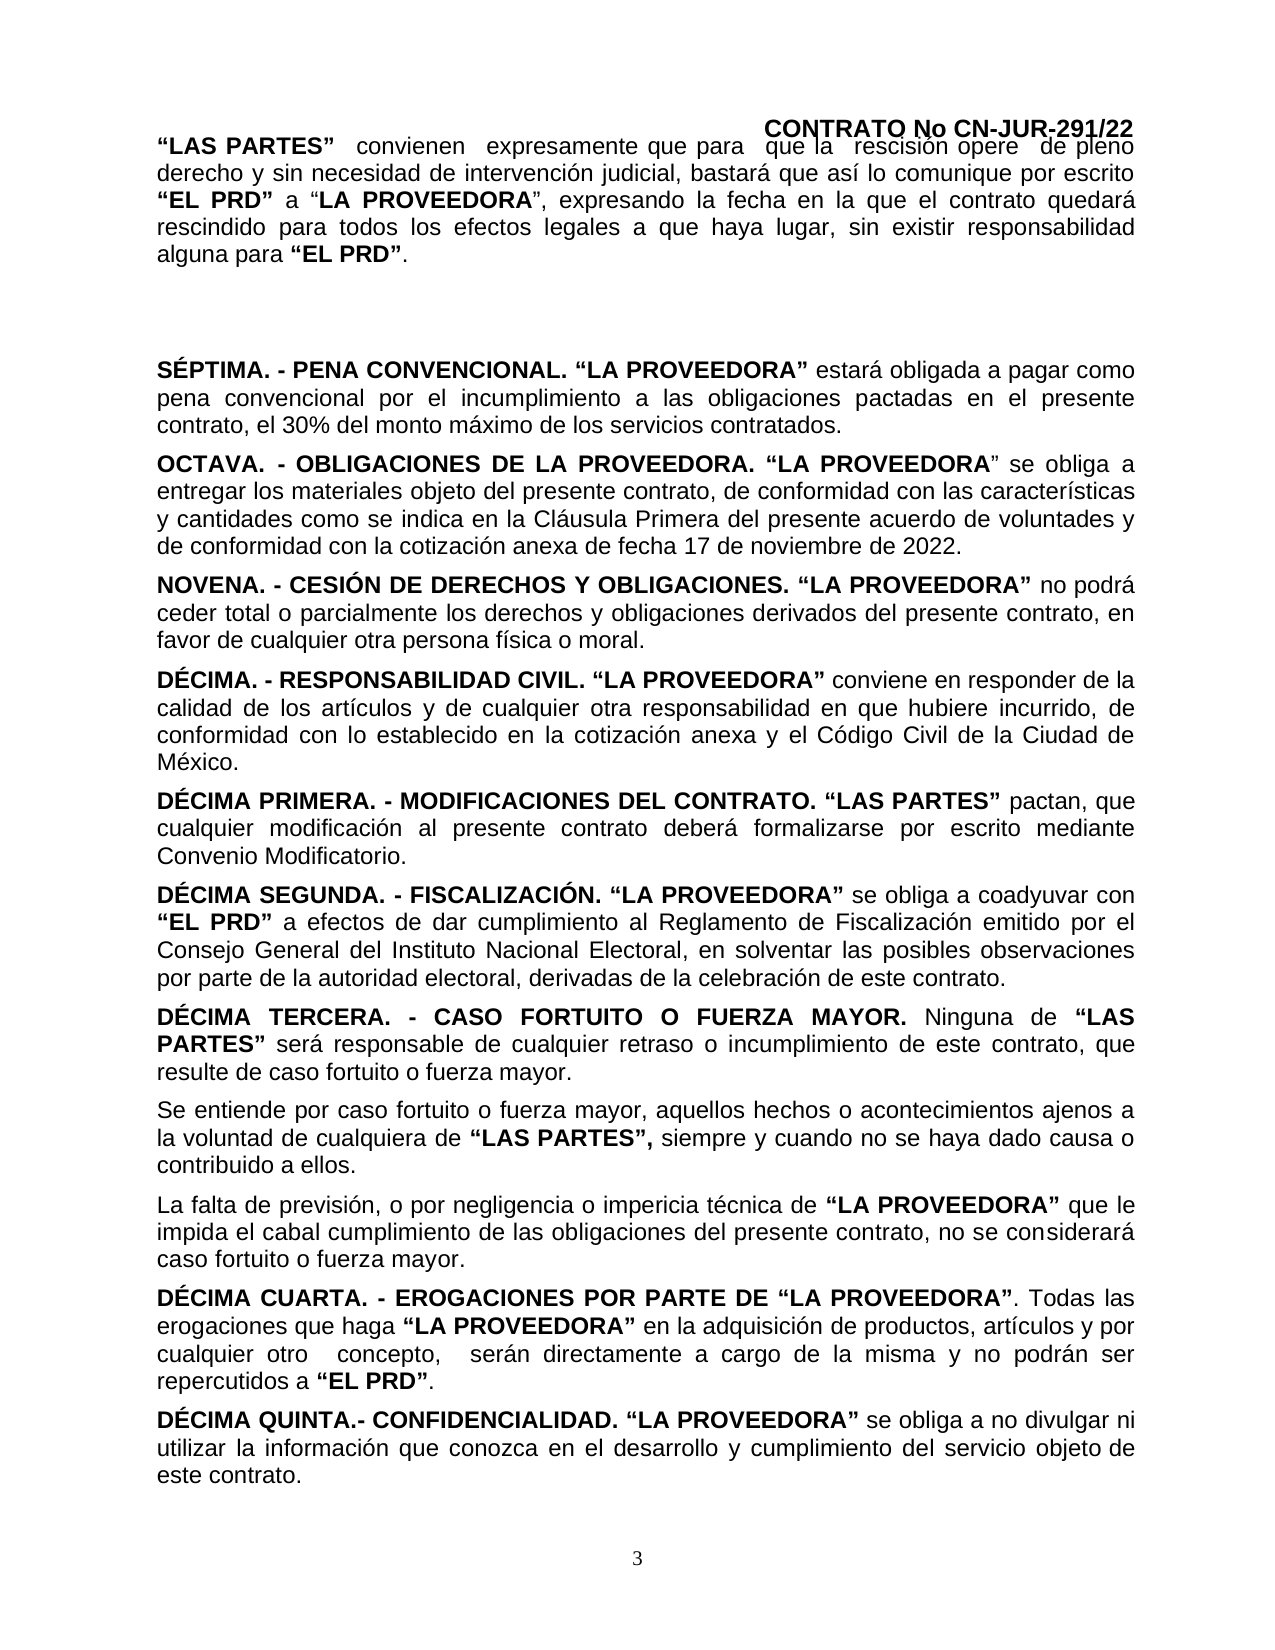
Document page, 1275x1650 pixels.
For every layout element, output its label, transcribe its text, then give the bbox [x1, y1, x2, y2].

text SÉPTIMA. - PENA CONVENCIONAL. “LA PROVEEDORA” estará obligada a pagar como pena convencional por el incumplimiento a las obligaciones pactadas en el presente contrato, el 30% del monto máximo de los servicios contratados. [157, 357, 1135, 438]
text Se entiende por caso fortuito o fuerza mayor, aquellos hechos o acontecimientos ajenos a la voluntad de cualquiera de “LAS PARTES”, siempre y cuando no se haya dado causa o contribuido a ellos. [157, 1096, 1135, 1179]
text “LAS PARTES” convienen expresamente que para que la rescisión opere de pleno derecho y sin necesidad de intervención judicial, bastará que así lo comunique por escrito [157, 133, 1135, 187]
text “EL PRD” a “LA PROVEEDORA”, expresando la fecha en la que el contrato quedará rescindido para todos los efectos legales a que haya lugar, sin existir responsabilidad alguna para “EL PRD”. [157, 187, 1135, 268]
text DÉCIMA PRIMERA. - MODIFICACIONES DEL CONTRATO. “LAS PARTES” pactan, que cualquier modificación al presente contrato deberá formalizarse por escrito mediante Convenio Modificatorio. [157, 787, 1135, 869]
text DÉCIMA. - RESPONSABILIDAD CIVIL. “LA PROVEEDORA” conviene en responder de la calidad de los artículos y de cualquier otra responsabilidad en que hubiere incurrido, de conformidad con lo establecido en la cotización anexa y el Código Civil de la Ciudad de México. [157, 667, 1135, 776]
text La falta de previsión, o por negligencia o impericia técnica de “LA PROVEEDORA” que le impida el cabal cumplimiento de las obligaciones del presente contrato, no se considerará caso fortuito o fuerza mayor. [157, 1192, 1135, 1273]
text NOVENA. - CESIÓN DE DERECHOS Y OBLIGACIONES. “LA PROVEEDORA” no podrá ceder total o parcialmente los derechos y obligaciones derivados del presente contrato, en favor de cualquier otra persona física o moral. [157, 571, 1135, 654]
text DÉCIMA TERCERA. - CASO FORTUITO O FUERZA MAYOR. Ninguna de “LAS PARTES” será responsable de cualquier retraso o incumplimiento de este contrato, que resulte de caso fortuito o fuerza mayor. [157, 1004, 1135, 1085]
text OCTAVA. - OBLIGACIONES DE LA PROVEEDORA. “LA PROVEEDORA” se obliga a entregar los materiales objeto del presente contrato, de conformidad con las características y cantidades como se indica en la Cláusula Primera del presente acuerdo de voluntades y de conformidad con la cotización anexa de fecha 17 de noviembre de 2022. [157, 449, 1135, 560]
text DÉCIMA QUINTA.- CONFIDENCIALIDAD. “LA PROVEEDORA” se obliga a no divulgar ni utilizar la información que conozca en el desarrollo y cumplimiento del servicio objeto de este contrato. [157, 1406, 1135, 1489]
text DÉCIMA SEGUNDA. - FISCALIZACIÓN. “LA PROVEEDORA” se obliga a coadyuvar con “EL PRD” a efectos de dar cumplimiento al Reglamento de Fiscalización emitido por el Consejo General del Instituto Nacional Electoral, en solventar las posibles observaciones por parte de la autoridad electoral, derivadas de la celebración de este contrato. [157, 881, 1135, 991]
text DÉCIMA CUARTA. - EROGACIONES POR PARTE DE “LA PROVEEDORA”. Todas las erogaciones que haga “LA PROVEEDORA” en la adquisición de productos, artículos y por cualquier otro concepto, serán directamente a cargo de la misma y no podrán ser repercutidos a “EL PRD”. [157, 1284, 1135, 1395]
